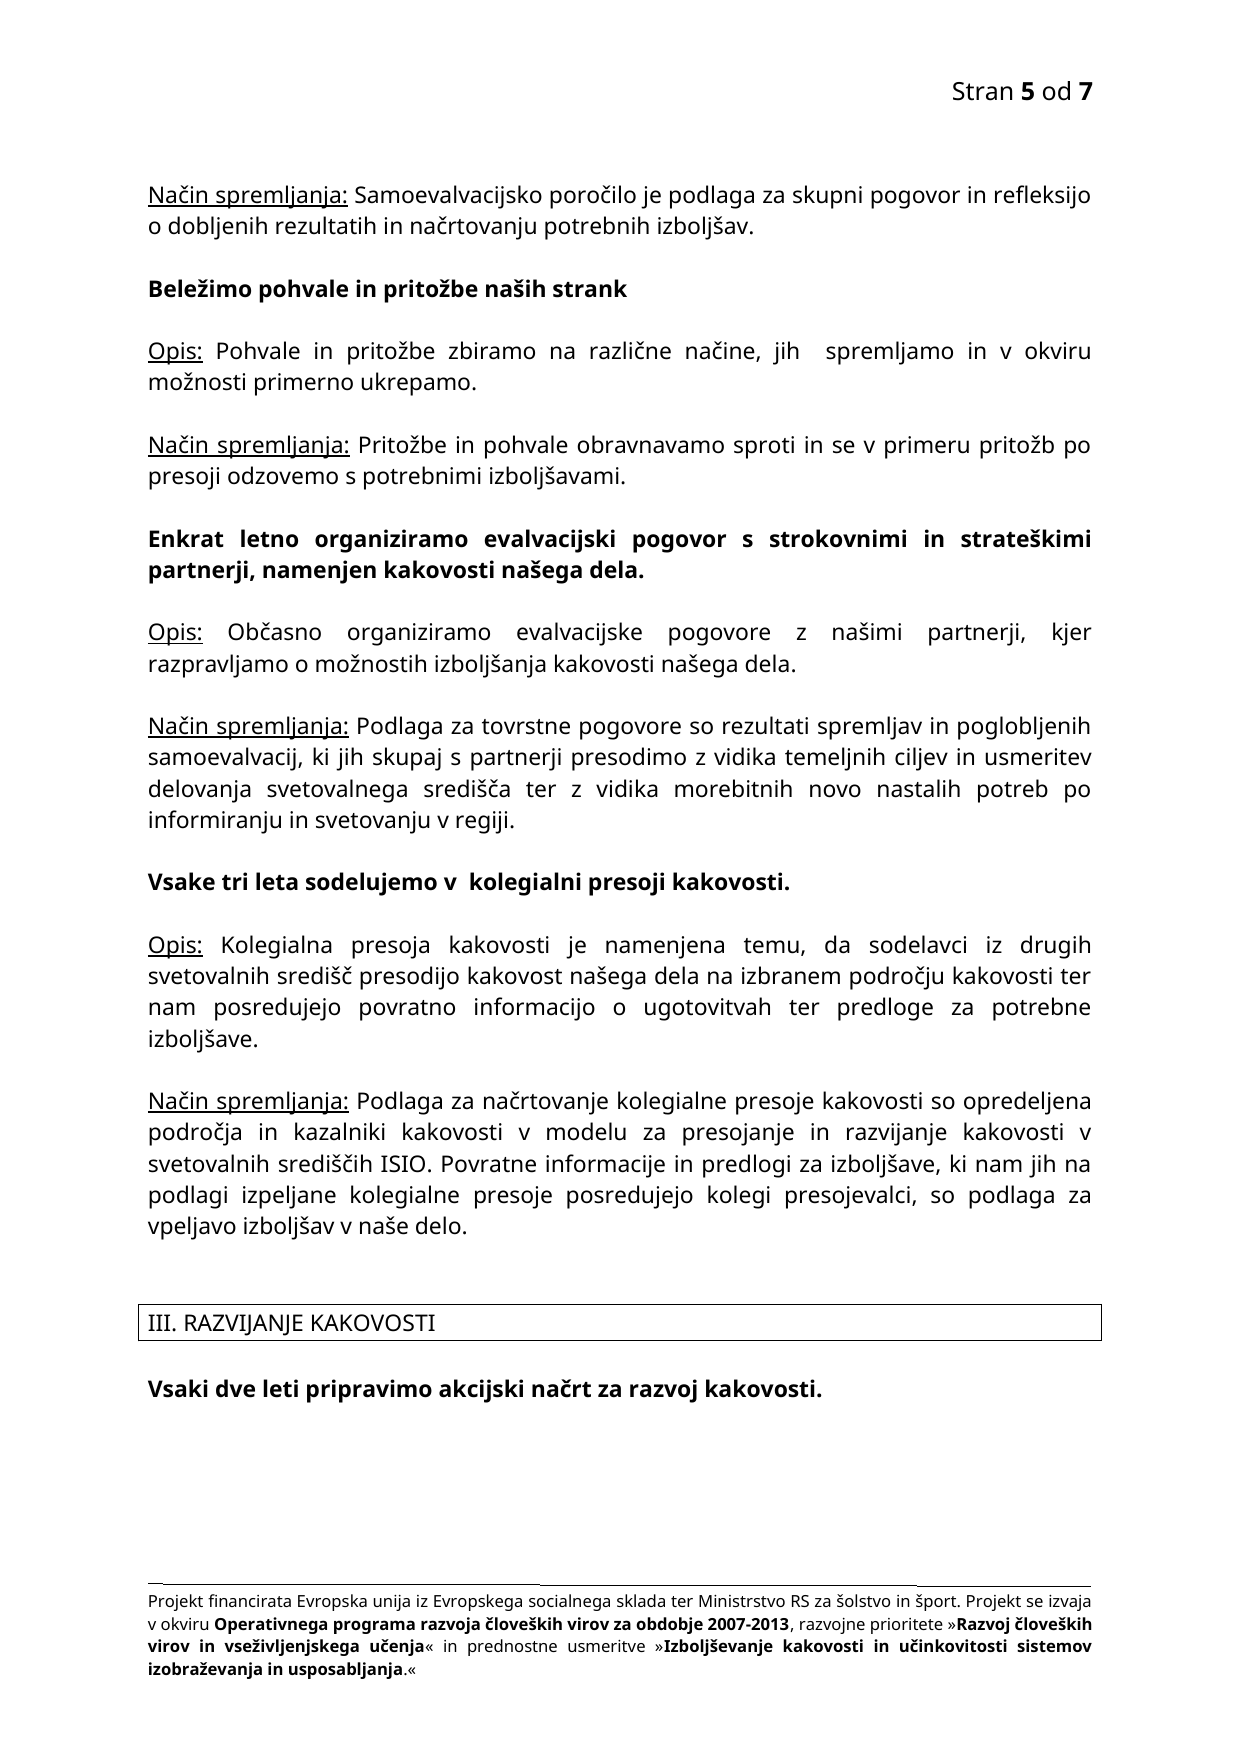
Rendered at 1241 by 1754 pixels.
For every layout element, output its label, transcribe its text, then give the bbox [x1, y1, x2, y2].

text Način spremljanja: Podlaga za načrtovanje kolegialne presoje kakovosti so opredeljena področja in kazalniki kakovosti v modelu za presojanje in razvijanje kakovosti v svetovalnih središčih ISIO. Povratne informacije in predlogi za izboljšave, ki nam jih na podlagi izpeljane kolegialne presoje posredujejo kolegi presojevalci, so podlaga za vpeljavo izboljšav v naše delo. [148, 1085, 1093, 1241]
text Opis: Občasno organiziramo evalvacijske pogovore z našimi partnerji, kjer razpravljamo o možnostih izboljšanja kakovosti našega dela. [148, 616, 1093, 679]
text Način spremljanja: Pritožbe in pohvale obravnavamo sproti in se v primeru pritožb po presoji odzovemo s potrebnimi izboljšavami. [148, 429, 1093, 491]
text Način spremljanja: Podlaga za tovrstne pogovore so rezultati spremljav in poglobljenih samoevalvacij, ki jih skupaj s partnerji presodimo z vidika temeljnih ciljev in usmeritev delovanja svetovalnega središča ter z vidika morebitnih novo nastalih potreb po informiranju in svetovanju v regiji. [148, 710, 1093, 835]
text Način spremljanja: Samoevalvacijsko poročilo je podlaga za skupni pogovor in refleksijo o dobljenih rezultatih in načrtovanju potrebnih izboljšav. [148, 179, 1093, 241]
text Vsaki dve leti pripravimo akcijski načrt za razvoj kakovosti. [148, 1373, 1093, 1404]
text Vsake tri leta sodelujemo v kolegialni presoji kakovosti. [148, 866, 1093, 898]
text III. RAZVIJANJE KAKOVOSTI [139, 1305, 1101, 1340]
text Opis: Kolegialna presoja kakovosti je namenjena temu, da sodelavci iz drugih svetovalnih središč presodijo kakovost našega dela na izbranem področju kakovosti ter nam posredujejo povratno informacijo o ugotovitvah ter predloge za potrebne izboljšave. [148, 929, 1093, 1054]
text Enkrat letno organiziramo evalvacijski pogovor s strokovnimi in strateškimi partnerji, namenjen kakovosti našega dela. [148, 523, 1093, 585]
text Beležimo pohvale in pritožbe naših strank [148, 273, 1093, 304]
text Opis: Pohvale in pritožbe zbiramo na različne načine, jih spremljamo in v okviru možnosti primerno ukrepamo. [148, 335, 1093, 398]
